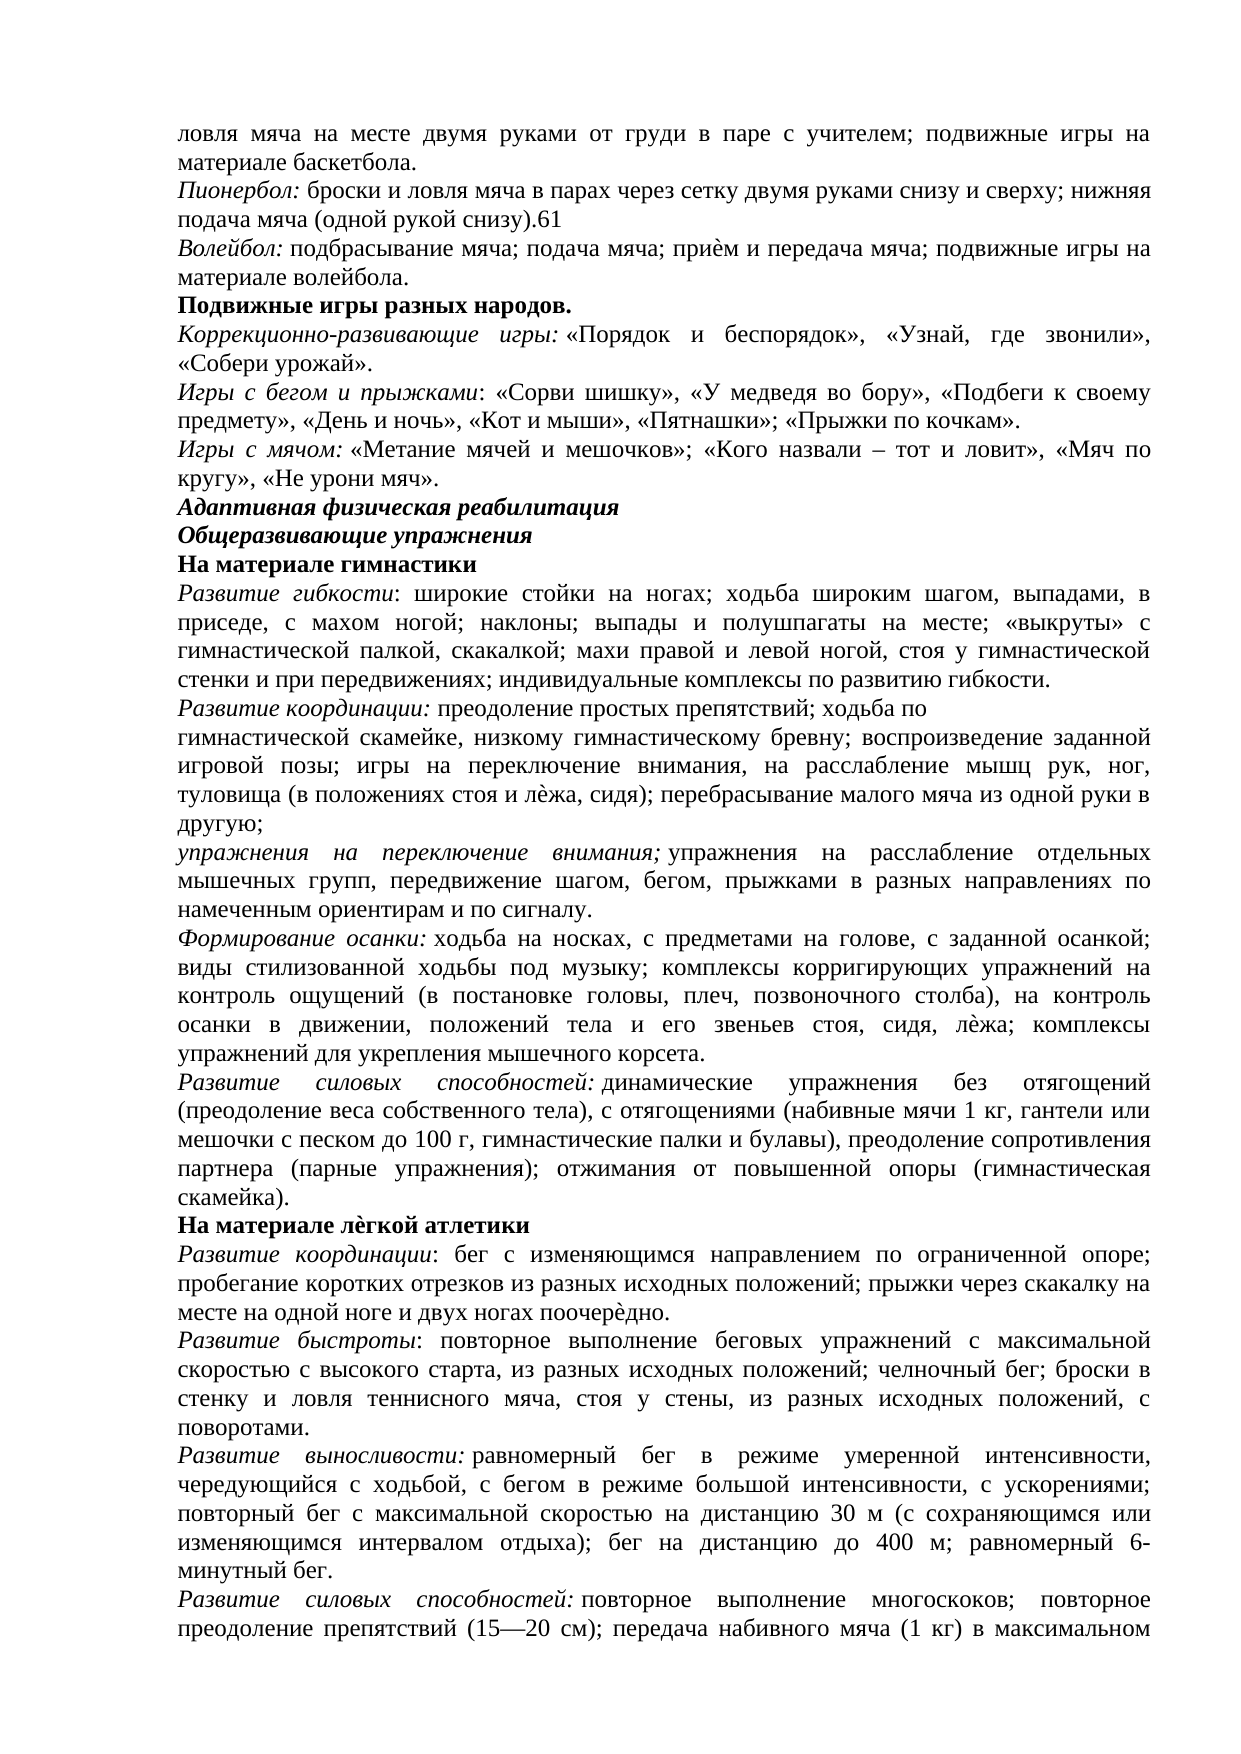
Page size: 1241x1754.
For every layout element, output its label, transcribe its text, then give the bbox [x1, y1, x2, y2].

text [177, 1584, 1152, 1642]
text Адаптивная физическая реабилитация [177, 492, 1152, 521]
text Коррекционно-развивающие игры: «Порядок и беспорядок», «Узнай, где звонили», «Собери урожай». [177, 319, 1152, 377]
text Подвижные игры разных народов. [177, 291, 1152, 319]
text Пионербол: броски и ловля мяча в парах через сетку двумя руками снизу и сверху; нижняя подача мяча (одной рукой снизу).61 [177, 176, 1152, 233]
text На материале лѐгкой атлетики [177, 1211, 1152, 1239]
text Развитие силовых способностей: динамические упражнения без отягощений (преодоление веса собственного тела), с отягощениями (набивные мячи 1 кг, гантели или мешочки с песком до 100 г, гимнастические палки и булавы), преодоление сопротивления партнера (парные упражнения); отжимания от повышенной опоры (гимнастическая скамейка). [177, 1067, 1152, 1211]
text Общеразвивающие упражнения [177, 521, 1152, 549]
text На материале гимнастики [177, 549, 1152, 578]
text Развитие координации: бег с изменяющимся направлением по ограниченной опоре; пробегание коротких отрезков из разных исходных положений; прыжки через скакалку на месте на одной ноге и двух ногах поочерѐдно. [177, 1239, 1152, 1326]
text Развитие быстроты: повторное выполнение беговых упражнений с максимальной скоростью с высокого старта, из разных исходных положений; челночный бег; броски в стенку и ловля теннисного мяча, стоя у стены, из разных исходных положений, с поворотами. [177, 1326, 1152, 1441]
text Развитие координации: преодоление простых препятствий; ходьба по [177, 693, 1152, 722]
text Игры с мячом: «Метание мячей и мешочков»; «Кого назвали – тот и ловит», «Мяч по кругу», «Не урони мяч». [177, 434, 1152, 492]
text Игры с бегом и прыжками: «Сорви шишку», «У медведя во бору», «Подбеги к своему предмету», «День и ночь», «Кот и мыши», «Пятнашки»; «Прыжки по кочкам». [177, 377, 1152, 434]
text Волейбол: подбрасывание мяча; подача мяча; приѐм и передача мяча; подвижные игры на материале волейбола. [177, 233, 1152, 291]
text упражнения на переключение внимания; упражнения на расслабление отдельных мышечных групп, передвижение шагом, бегом, прыжками в разных направлениях по намеченным ориентирам и по сигналу. [177, 837, 1152, 923]
text Развитие гибкости: широкие стойки на ногах; ходьба широким шагом, выпадами, в приседе, с махом ногой; наклоны; выпады и полушпагаты на месте; «выкруты» с гимнастической палкой, скакалкой; махи правой и левой ногой, стоя у гимнастической стенки и при передвижениях; индивидуальные комплексы по развитию гибкости. [177, 578, 1152, 693]
text Формирование осанки: ходьба на носках, с предметами на голове, с заданной осанкой; виды стилизованной ходьбы под музыку; комплексы корригирующих упражнений на контроль ощущений (в постановке головы, плеч, позвоночного столба), на контроль осанки в движении, положений тела и его звеньев стоя, сидя, лѐжа; комплексы упражнений для укрепления мышечного корсета. [177, 923, 1152, 1067]
text Развитие выносливости: равномерный бег в режиме умеренной интенсивности, чередующийся с ходьбой, с бегом в режиме большой интенсивности, с ускорениями; повторный бег с максимальной скоростью на дистанцию 30 м (с сохраняющимся или изменяющимся интервалом отдыха); бег на дистанцию до 400 м; равномерный 6-минутный бег. [177, 1441, 1152, 1584]
text гимнастической скамейке, низкому гимнастическому бревну; воспроизведение заданной игровой позы; игры на переключение внимания, на расслабление мышц рук, ног, туловища (в положениях стоя и лѐжа, сидя); перебрасывание малого мяча из одной руки в другую; [177, 722, 1152, 837]
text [177, 118, 1152, 176]
